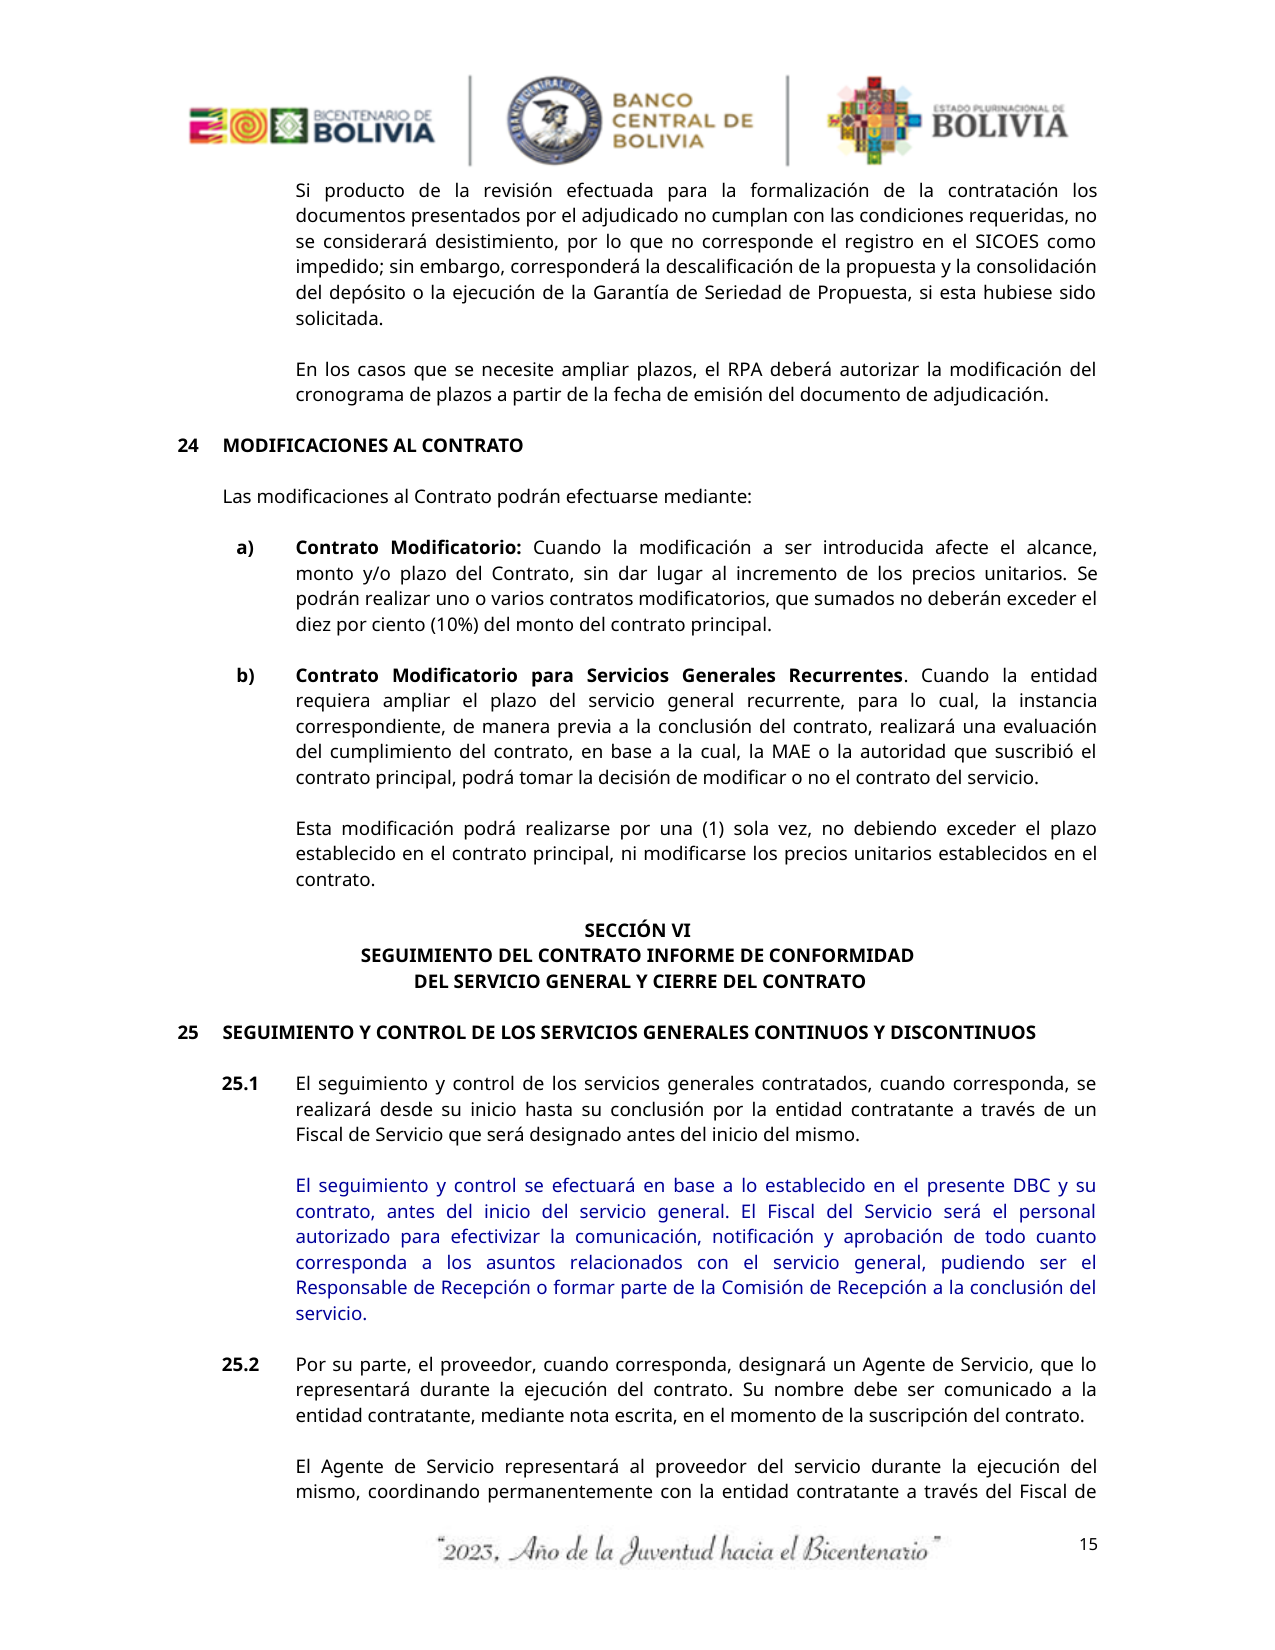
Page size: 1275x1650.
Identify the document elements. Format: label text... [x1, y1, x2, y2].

list En los casos que se necesite ampliar plazos, el RPA deberá autorizar la modificación del cronograma de plazos a partir de la fecha de emisión del documento de adjudicación. [295, 356, 1098, 407]
list Contrato Modificatorio para Servicios Generales Recurrentes. Cuando la entidad requiera ampliar el plazo del servicio general recurrente, para lo cual, la instancia correspondiente, de manera previa a la conclusión del contrato, realizará una evaluación del cumplimiento del contrato, en base a la cual, la MAE o la autoridad que suscribió el contrato principal, podrá tomar la decisión de modificar o no el contrato del servicio. [236, 662, 1098, 790]
text Esta modificación podrá realizarse por una (1) sola vez, no debiendo exceder el plazo establecido en el contrato principal, ni modificarse los precios unitarios establecidos en el contrato. [295, 815, 1098, 892]
list Si producto de la revisión efectuada para la formalización de la contratación los documentos presentados por el adjudicado no cumplan con las condiciones requeridas, no se considerará desistimiento, por lo que no corresponde el registro en el SICOES como impedido; sin embargo, corresponderá la descalificación de la propuesta y la consolidación del depósito o la ejecución de la Garantía de Seriedad de Propuesta, si esta hubiese sido solicitada. [295, 177, 1098, 330]
text SEGUIMIENTO DEL CONTRATO INFORME DE CONFORMIDAD [177, 943, 1098, 968]
picture [420, 1525, 955, 1584]
title SEGUIMIENTO Y CONTROL DE LOS SERVICIOS GENERALES CONTINUOS Y DISCONTINUOS [177, 1019, 1098, 1045]
list Contrato Modificatorio: Cuando la modificación a ser introducida afecte el alcance, monto y/o plazo del Contrato, sin dar lugar al incremento de los precios unitarios. Se podrán realizar uno o varios contratos modificatorios, que sumados no deberán exceder el diez por ciento (10%) del monto del contrato principal. [236, 534, 1098, 637]
title MODIFICACIONES AL CONTRATO [177, 432, 1098, 458]
text Las modificaciones al Contrato podrán efectuarse mediante: [177, 483, 1098, 509]
text DEL SERVICIO GENERAL Y CIERRE DEL CONTRATO [177, 968, 1098, 994]
list El seguimiento y control se efectuará en base a lo establecido en el presente DBC y su contrato, antes del inicio del servicio general. El Fiscal del Servicio será el personal autorizado para efectivizar la comunicación, notificación y aprobación de todo cuanto corresponda a los asuntos relacionados con el servicio general, pudiendo ser el Responsable de Recepción o formar parte de la Comisión de Recepción a la conclusión del servicio. [295, 1172, 1098, 1326]
picture [171, 25, 1092, 169]
list El seguimiento y control de los servicios generales contratados, cuando corresponda, se realizará desde su inicio hasta su conclusión por la entidad contratante a través de un Fiscal de Servicio que será designado antes del inicio del mismo. [222, 1070, 1098, 1147]
text SECCIÓN VI [177, 917, 1098, 943]
list Por su parte, el proveedor, cuando corresponda, designará un Agente de Servicio, que lo representará durante la ejecución del contrato. Su nombre debe ser comunicado a la entidad contratante, mediante nota escrita, en el momento de la suscripción del contrato. [222, 1351, 1098, 1428]
